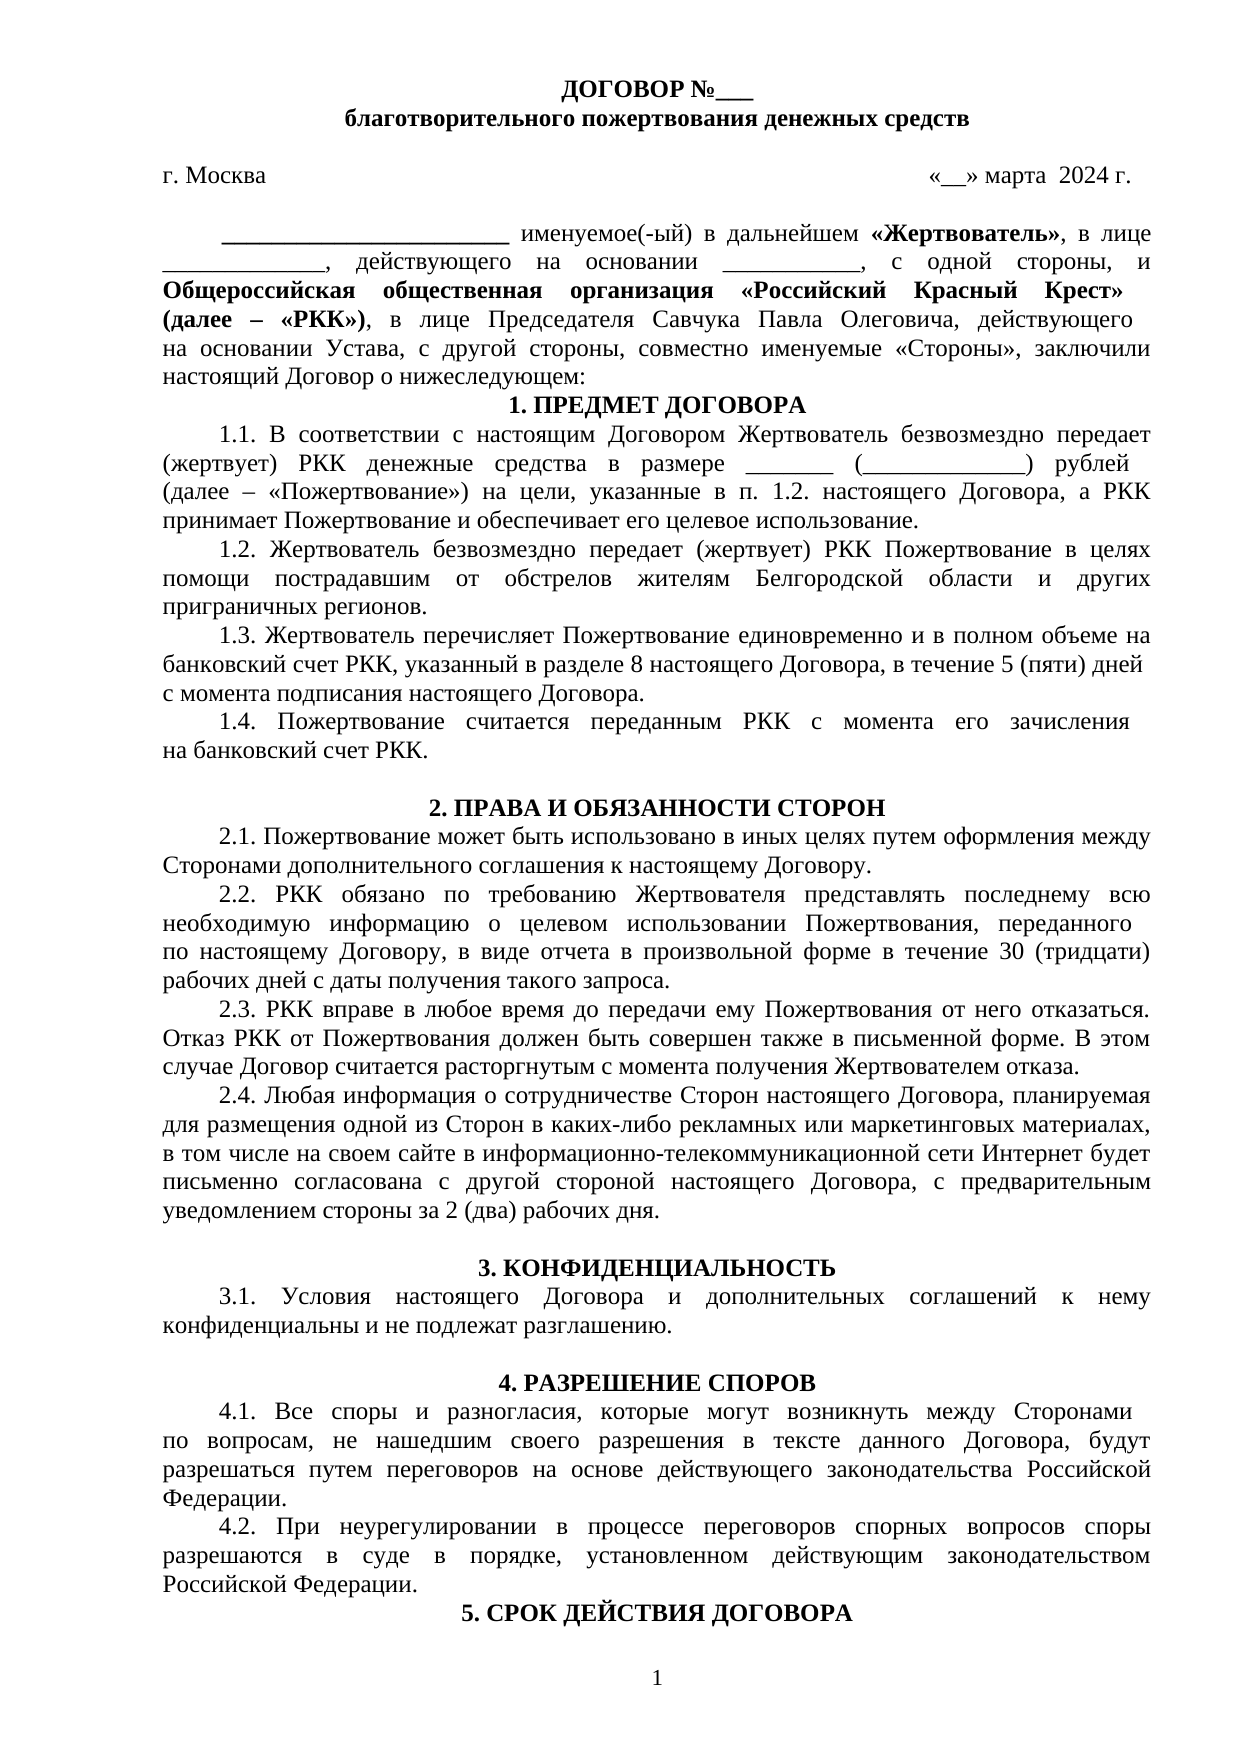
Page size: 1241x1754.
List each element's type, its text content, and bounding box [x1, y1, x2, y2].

text ДОГОВОР №___ [162, 74, 1152, 103]
text 2.3. РКК вправе в любое время до передачи ему Пожертвования от него отказаться. Отказ РКК от Пожертвования должен быть совершен также в письменной форме. В этом случае Договор считается расторгнутым с момента получения Жертвователем отказа. [162, 994, 1152, 1080]
text 4.2. При неурегулировании в процессе переговоров спорных вопросов споры разрешаются в суде в порядке, установленном действующим законодательством Российской Федерации. [162, 1511, 1152, 1598]
text 4. РАЗРЕШЕНИЕ СПОРОВ [162, 1368, 1152, 1396]
text 2.1. Пожертвование может быть использовано в иных целях путем оформления между Сторонами дополнительного соглашения к настоящему Договору. [162, 821, 1152, 879]
text 1. ПРЕДМЕТ ДОГОВОРА [162, 390, 1152, 419]
text 2.2. РКК обязано по требованию Жертвователя представлять последнему всю необходимую информацию о целевом использовании Пожертвования, переданного по настоящему Договору, в виде отчета в произвольной форме в течение 30 (тридцати) рабочих дней с даты получения такого запроса. [162, 879, 1152, 994]
text 3.1. Условия настоящего Договора и дополнительных соглашений к нему конфиденциальны и не подлежат разглашению. [162, 1281, 1152, 1339]
text 2. ПРАВА И ОБЯЗАННОСТИ СТОРОН [162, 793, 1152, 821]
text 1.1. В соответствии с настоящим Договором Жертвователь безвозмездно передает (жертвует) РКК денежные средства в размере _______ (_____________) рублей (далее – «Пожертвование») на цели, указанные в п. 1.2. настоящего Договора, а РКК принимает Пожертвование и обеспечивает его целевое использование. [162, 419, 1152, 534]
text _______________________ именуемое(-ый) в дальнейшем «Жертвователь», в лице _____________, действующего на основании ___________, с одной стороны, и Общероссийская общественная организация «Российский Красный Крест» (далее – «РКК»), в лице Председателя Савчука Павла Олеговича, действующего на основании Устава, с другой стороны, совместно именуемые «Стороны», заключили настоящий Договор о нижеследующем: [162, 218, 1152, 390]
text 5. СРОК ДЕЙСТВИЯ ДОГОВОРА [162, 1598, 1152, 1626]
text 2.4. Любая информация о сотрудничестве Сторон настоящего Договора, планируемая для размещения одной из Сторон в каких-либо рекламных или маркетинговых материалах, в том числе на своем сайте в информационно-телекоммуникационной сети Интернет будет письменно согласована с другой стороной настоящего Договора, с предварительным уведомлением стороны за 2 (два) рабочих дня. [162, 1080, 1152, 1224]
text 1.4. Пожертвование считается переданным РКК с момента его зачисления на банковский счет РКК. [162, 706, 1152, 764]
text благотворительного пожертвования денежных средств [162, 103, 1152, 131]
text 3. КОНФИДЕНЦИАЛЬНОСТЬ [162, 1253, 1152, 1281]
text 1.2. Жертвователь безвозмездно передает (жертвует) РКК Пожертвование в целях помощи пострадавшим от обстрелов жителям Белгородской области и других приграничных регионов. [162, 534, 1152, 620]
text г. Москва «__» марта 2024 г. [162, 160, 1152, 189]
text 4.1. Все споры и разногласия, которые могут возникнуть между Сторонами по вопросам, не нашедшим своего разрешения в тексте данного Договора, будут разрешаться путем переговоров на основе действующего законодательства Российской Федерации. [162, 1396, 1152, 1511]
text 1.3. Жертвователь перечисляет Пожертвование единовременно и в полном объеме на банковский счет РКК, указанный в разделе 8 настоящего Договора, в течение 5 (пяти) дней с момента подписания настоящего Договора. [162, 620, 1152, 706]
